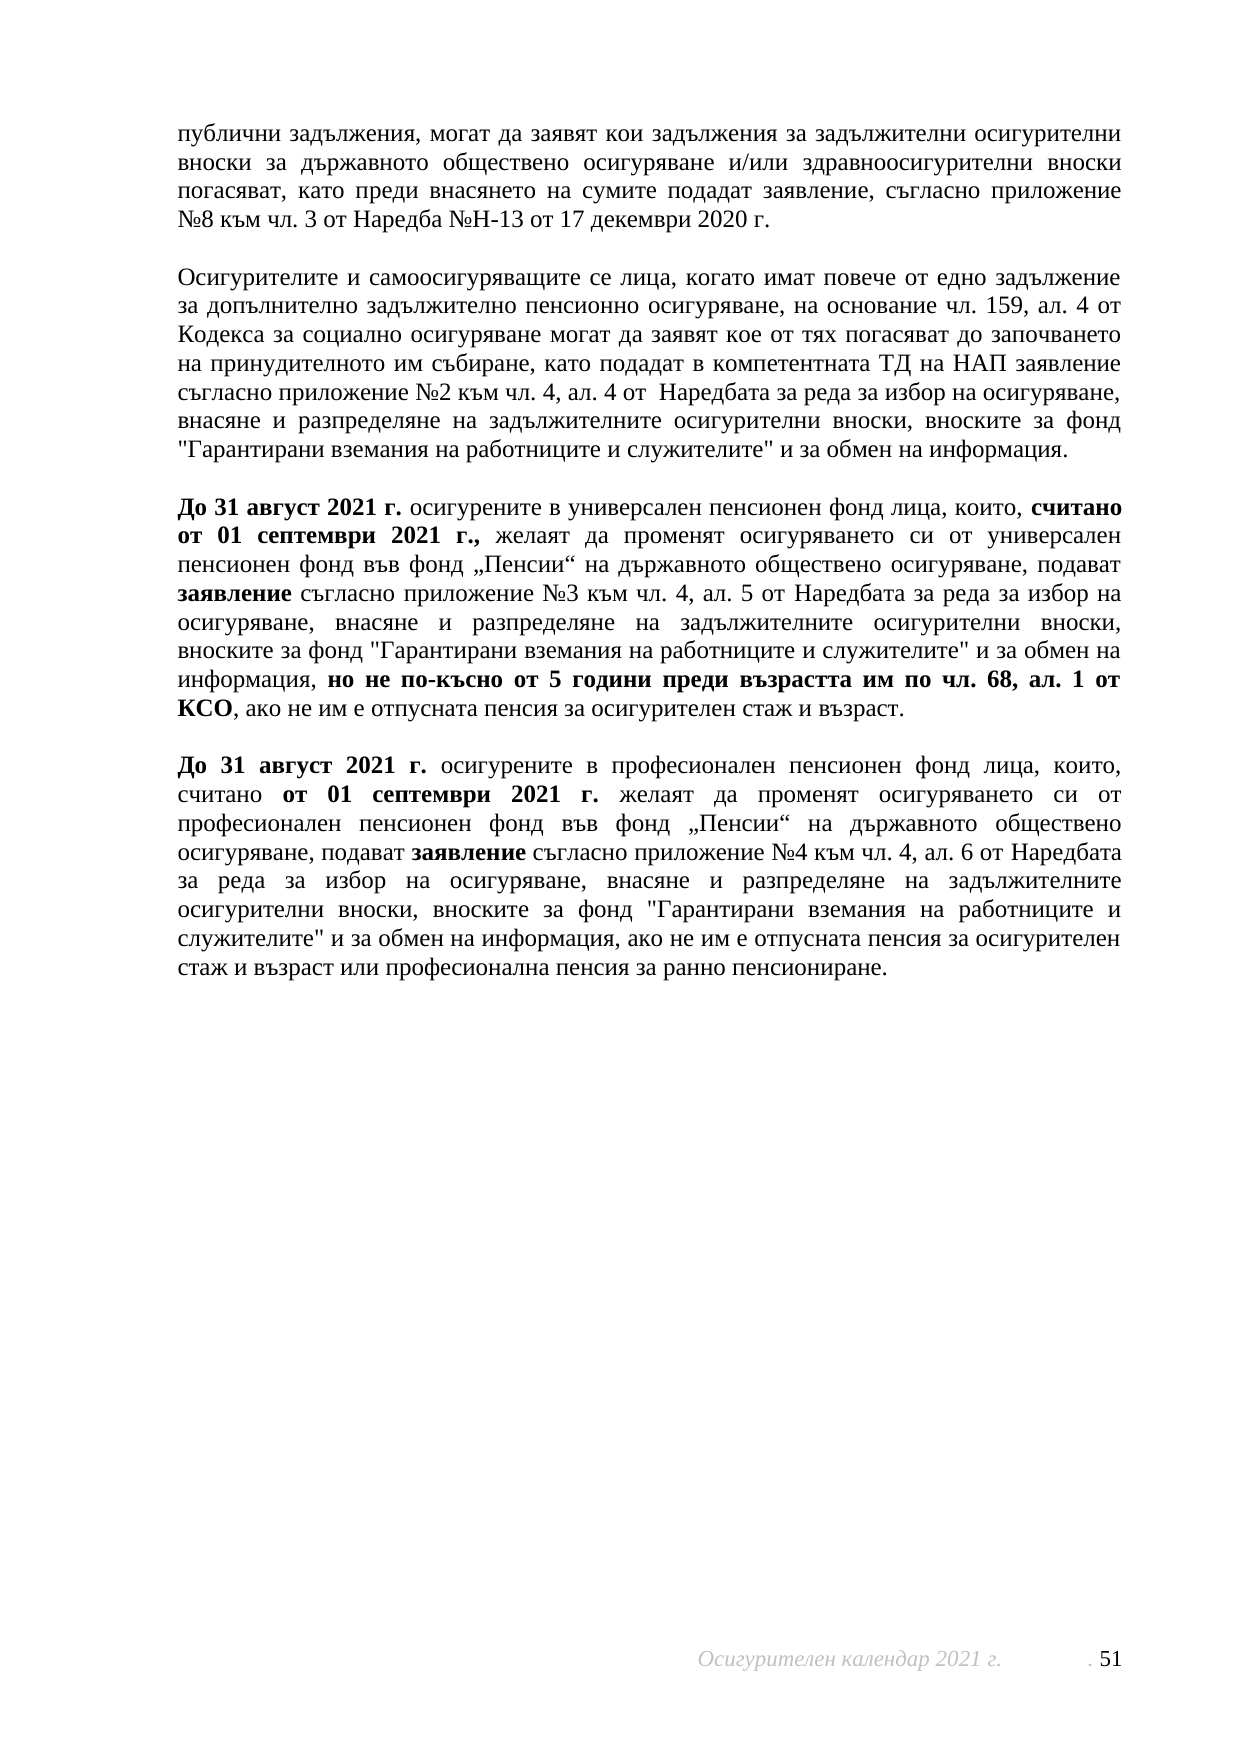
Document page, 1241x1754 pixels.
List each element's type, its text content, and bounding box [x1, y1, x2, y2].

text До 31 август 2021 г. осигурените в професионален пенсионен фонд лица, които, считано от 01 септември 2021 г. желаят да променят осигуряването си от професионален пенсионен фонд във фонд „Пенсии“ на държавното обществено осигуряване, подават заявление съгласно приложение №4 към чл. 4, ал. 6 от Наредбата за реда за избор на осигуряване, внасяне и разпределяне на задължителните осигурителни вноски, вноските за фонд "Гарантирани вземания на работниците и служителите" и за обмен на информация, ако не им е отпусната пенсия за осигурителен стаж и възраст или професионална пенсия за ранно пенсиониране. [177, 751, 1122, 981]
text До 31 август 2021 г. осигурените в универсален пенсионен фонд лица, които, считано от 01 септември 2021 г., желаят да променят осигуряването си от универсален пенсионен фонд във фонд „Пенсии“ на държавното обществено осигуряване, подават заявление съгласно приложение №3 към чл. 4, ал. 5 от Наредбата за реда за избор на осигуряване, внасяне и разпределяне на задължителните осигурителни вноски, вноските за фонд "Гарантирани вземания на работниците и служителите" и за обмен на информация, но не по-късно от 5 години преди възрастта им по чл. 68, ал. 1 от КСО, ако не им е отпусната пенсия за осигурителен стаж и възраст. [177, 492, 1122, 722]
text Осигурителите и самоосигуряващите се лица, когато имат повече от едно задължение за допълнително задължително пенсионно осигуряване, на основание чл. 159, ал. 4 от Кодекса за социално осигуряване могат да заявят кое от тях погасяват до започването на принудителното им събиране, като подадат в компетентната ТД на НАП заявление съгласно приложение №2 към чл. 4, ал. 4 от Наредбата за реда за избор на осигуряване, внасяне и разпределяне на задължителните осигурителни вноски, вноските за фонд "Гарантирани вземания на работниците и служителите" и за обмен на информация. [177, 262, 1122, 463]
